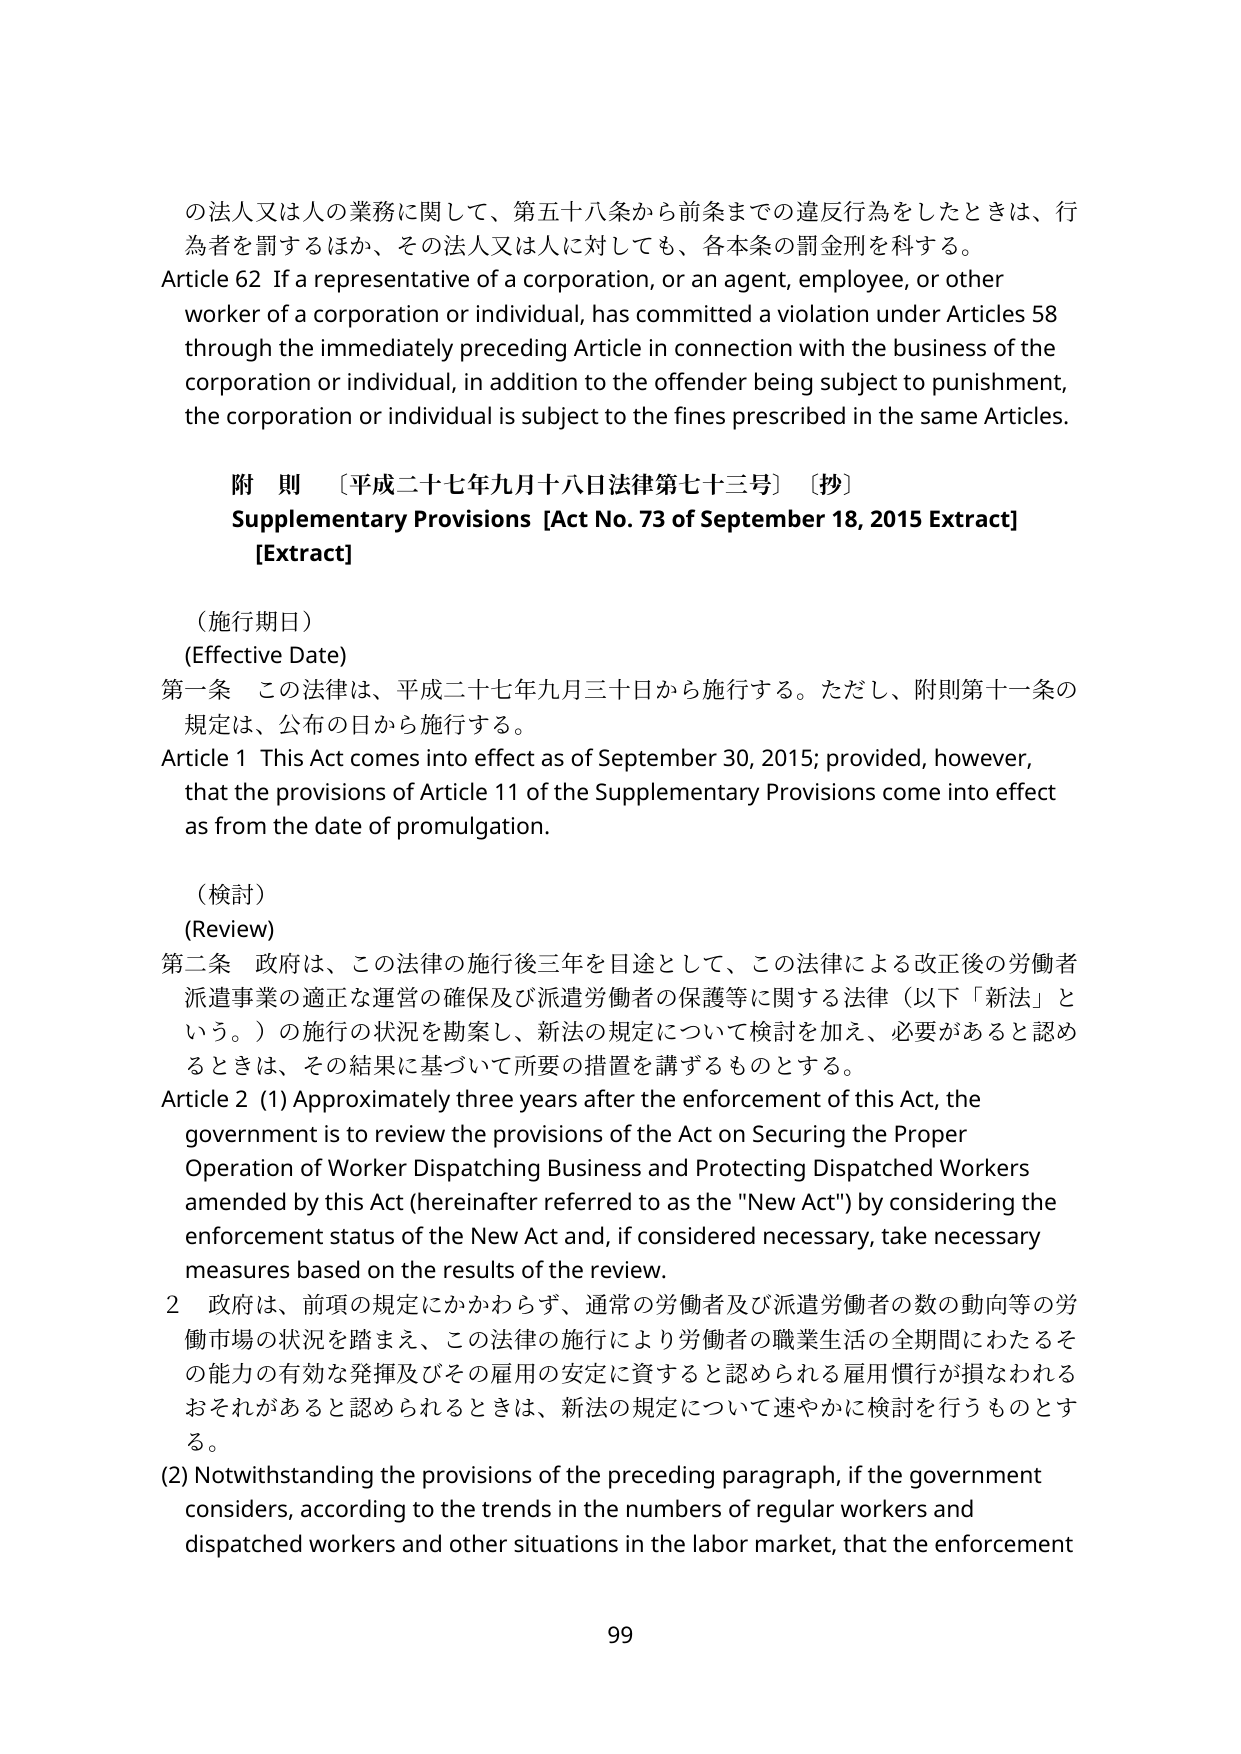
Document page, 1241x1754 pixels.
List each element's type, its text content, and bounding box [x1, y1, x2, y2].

text (Review) [184, 911, 1079, 945]
text (Effective Date) [184, 638, 1079, 672]
text （施行期日） [184, 604, 1079, 638]
text 第二条 政府は、この法律の施行後三年を目途として、この法律による改正後の労働者派遣事業の適正な運営の確保及び派遣労働者の保護等に関する法律（以下「新法」という。）の施行の状況を勘案し、新法の規定について検討を加え、必要があると認めるときは、その結果に基づいて所要の措置を講ずるものとする。 [161, 945, 1079, 1082]
text 附 則 〔平成二十七年九月十八日法律第七十三号〕〔抄〕 [230, 467, 1079, 501]
text Supplementary Provisions [Act No. 73 of September 18, 2015 Extract] [Extract] [230, 501, 1079, 569]
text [161, 194, 1079, 262]
text Article 1 This Act comes into effect as of September 30, 2015; provided, however, that the provisions of Article 11 of the Supplementary Provisions come into effect as from the date of promulgation. [161, 740, 1079, 843]
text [161, 1458, 1079, 1560]
text ２ 政府は、前項の規定にかかわらず、通常の労働者及び派遣労働者の数の動向等の労働市場の状況を踏まえ、この法律の施行により労働者の職業生活の全期間にわたるその能力の有効な発揮及びその雇用の安定に資すると認められる雇用慣行が損なわれるおそれがあると認められるときは、新法の規定について速やかに検討を行うものとする。 [161, 1287, 1079, 1458]
text （検討） [184, 877, 1079, 911]
text Article 62 If a representative of a corporation, or an agent, employee, or other worker of a corporation or individual, has committed a violation under Articles 58 through the immediately preceding Article in connection with the business of the corporation or individual, in addition to the offender being subject to punishment, the corporation or individual is subject to the fines prescribed in the same Articles. [161, 262, 1079, 433]
text Article 2 (1) Approximately three years after the enforcement of this Act, the government is to review the provisions of the Act on Securing the Proper Operation of Worker Dispatching Business and Protecting Dispatched Workers amended by this Act (hereinafter referred to as the "New Act") by considering the enforcement status of the New Act and, if considered necessary, take necessary measures based on the results of the review. [161, 1082, 1079, 1287]
text 第一条 この法律は、平成二十七年九月三十日から施行する。ただし、附則第十一条の規定は、公布の日から施行する。 [161, 672, 1079, 740]
